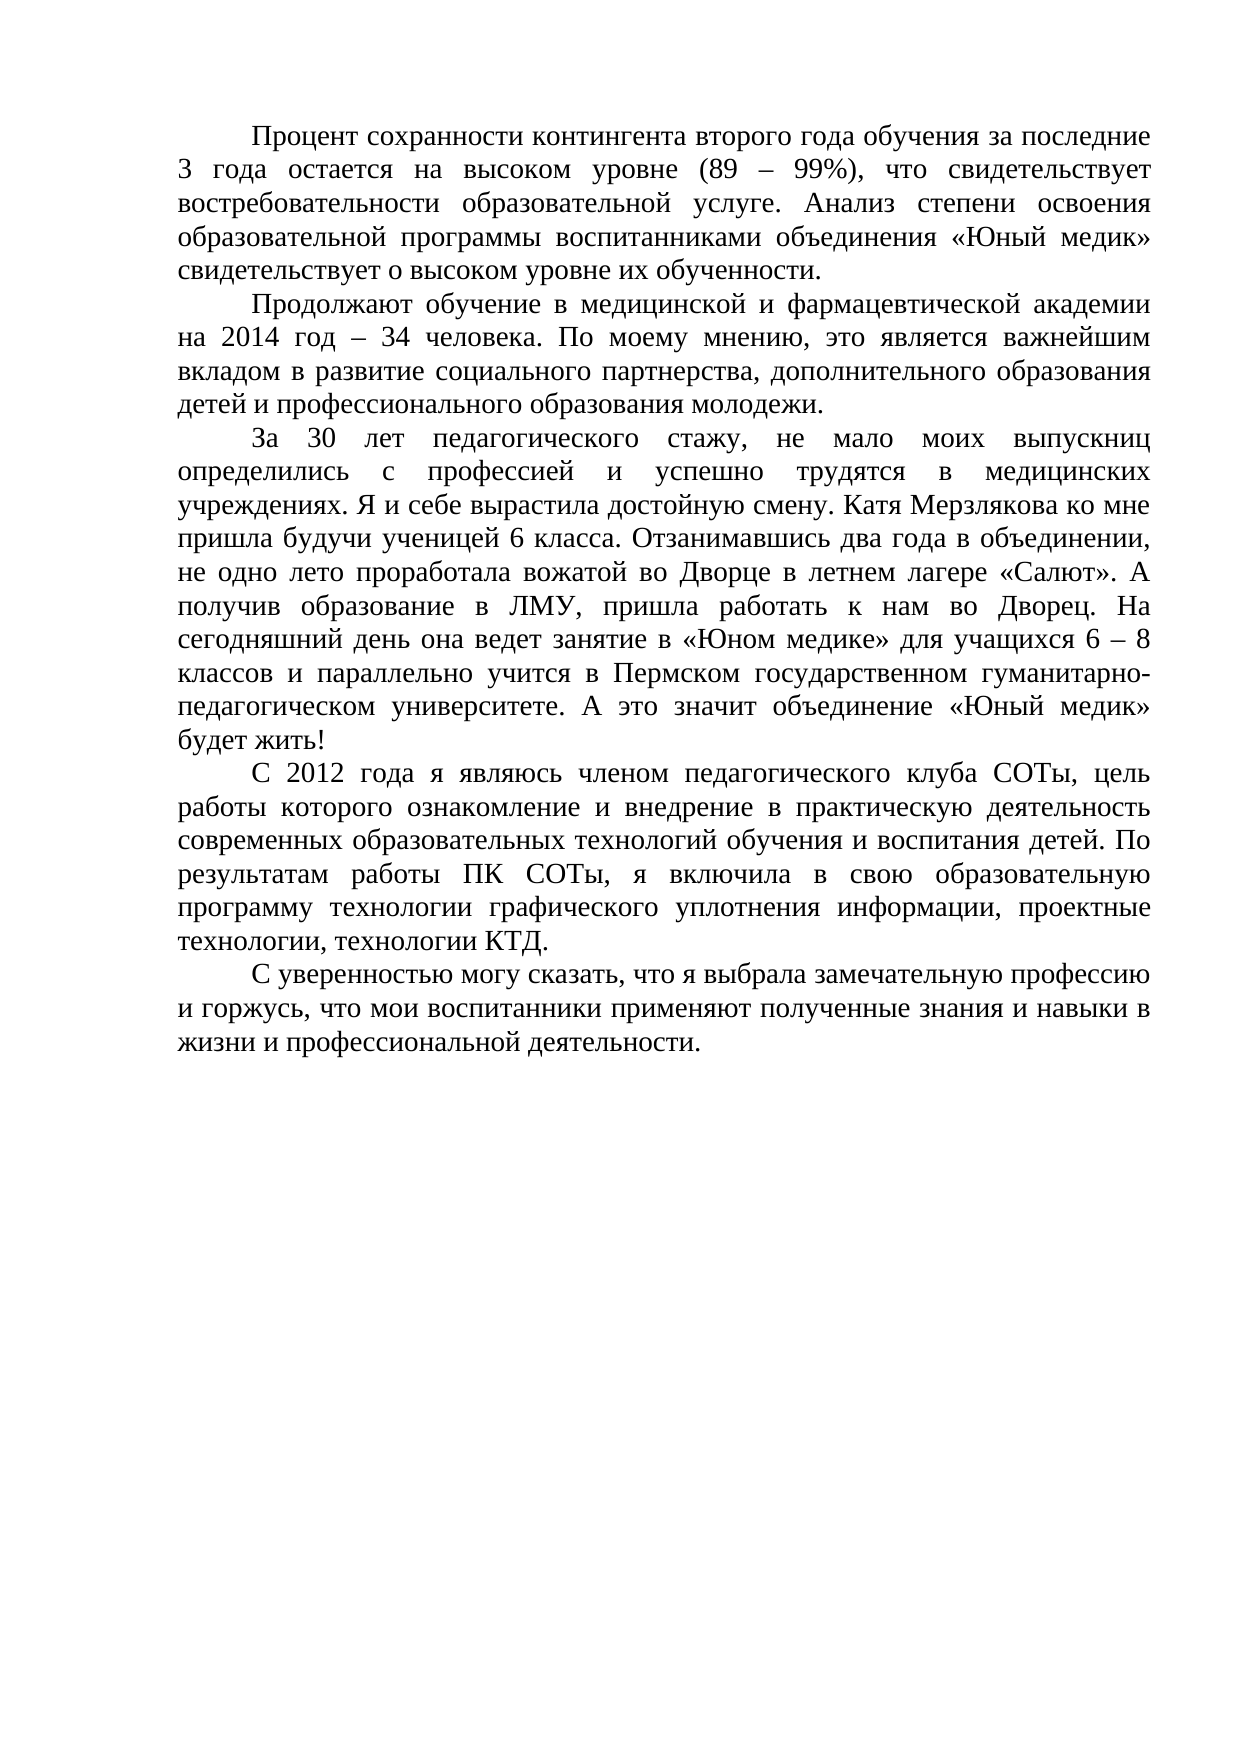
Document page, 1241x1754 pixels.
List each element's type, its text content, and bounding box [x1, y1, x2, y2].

text Продолжают обучение в медицинской и фармацевтической академии на 2014 год – 34 человека. По моему мнению, это является важнейшим вкладом в развитие социального партнерства, дополнительного образования детей и профессионального образования молодежи. [177, 286, 1152, 420]
text За 30 лет педагогического стажу, не мало моих выпускниц определились с профессией и успешно трудятся в медицинских учреждениях. Я и себе вырастила достойную смену. Катя Мерзлякова ко мне пришла будучи ученицей 6 класса. Отзанимавшись два года в объединении, не одно лето проработала вожатой во Дворце в летнем лагере «Салют». А получив образование в ЛМУ, пришла работать к нам во Дворец. На сегодняшний день она ведет занятие в «Юном медике» для учащихся 6 – 8 классов и параллельно учится в Пермском государственном гуманитарно-педагогическом университете. А это значит объединение «Юный медик» будет жить! [177, 420, 1152, 755]
text С уверенностью могу сказать, что я выбрала замечательную профессию и горжусь, что мои воспитанники применяют полученные знания и навыки в жизни и профессиональной деятельности. [177, 957, 1152, 1057]
text Процент сохранности контингента второго года обучения за последние 3 года остается на высоком уровне (89 – 99%), что свидетельствует востребовательности образовательной услуге. Анализ степени освоения образовательной программы воспитанниками объединения «Юный медик» свидетельствует о высоком уровне их обученности. [177, 118, 1152, 286]
text С 2012 года я являюсь членом педагогического клуба СОТы, цель работы которого ознакомление и внедрение в практическую деятельность современных образовательных технологий обучения и воспитания детей. По результатам работы ПК СОТы, я включила в свою образовательную программу технологии графического уплотнения информации, проектные технологии, технологии КТД. [177, 755, 1152, 957]
